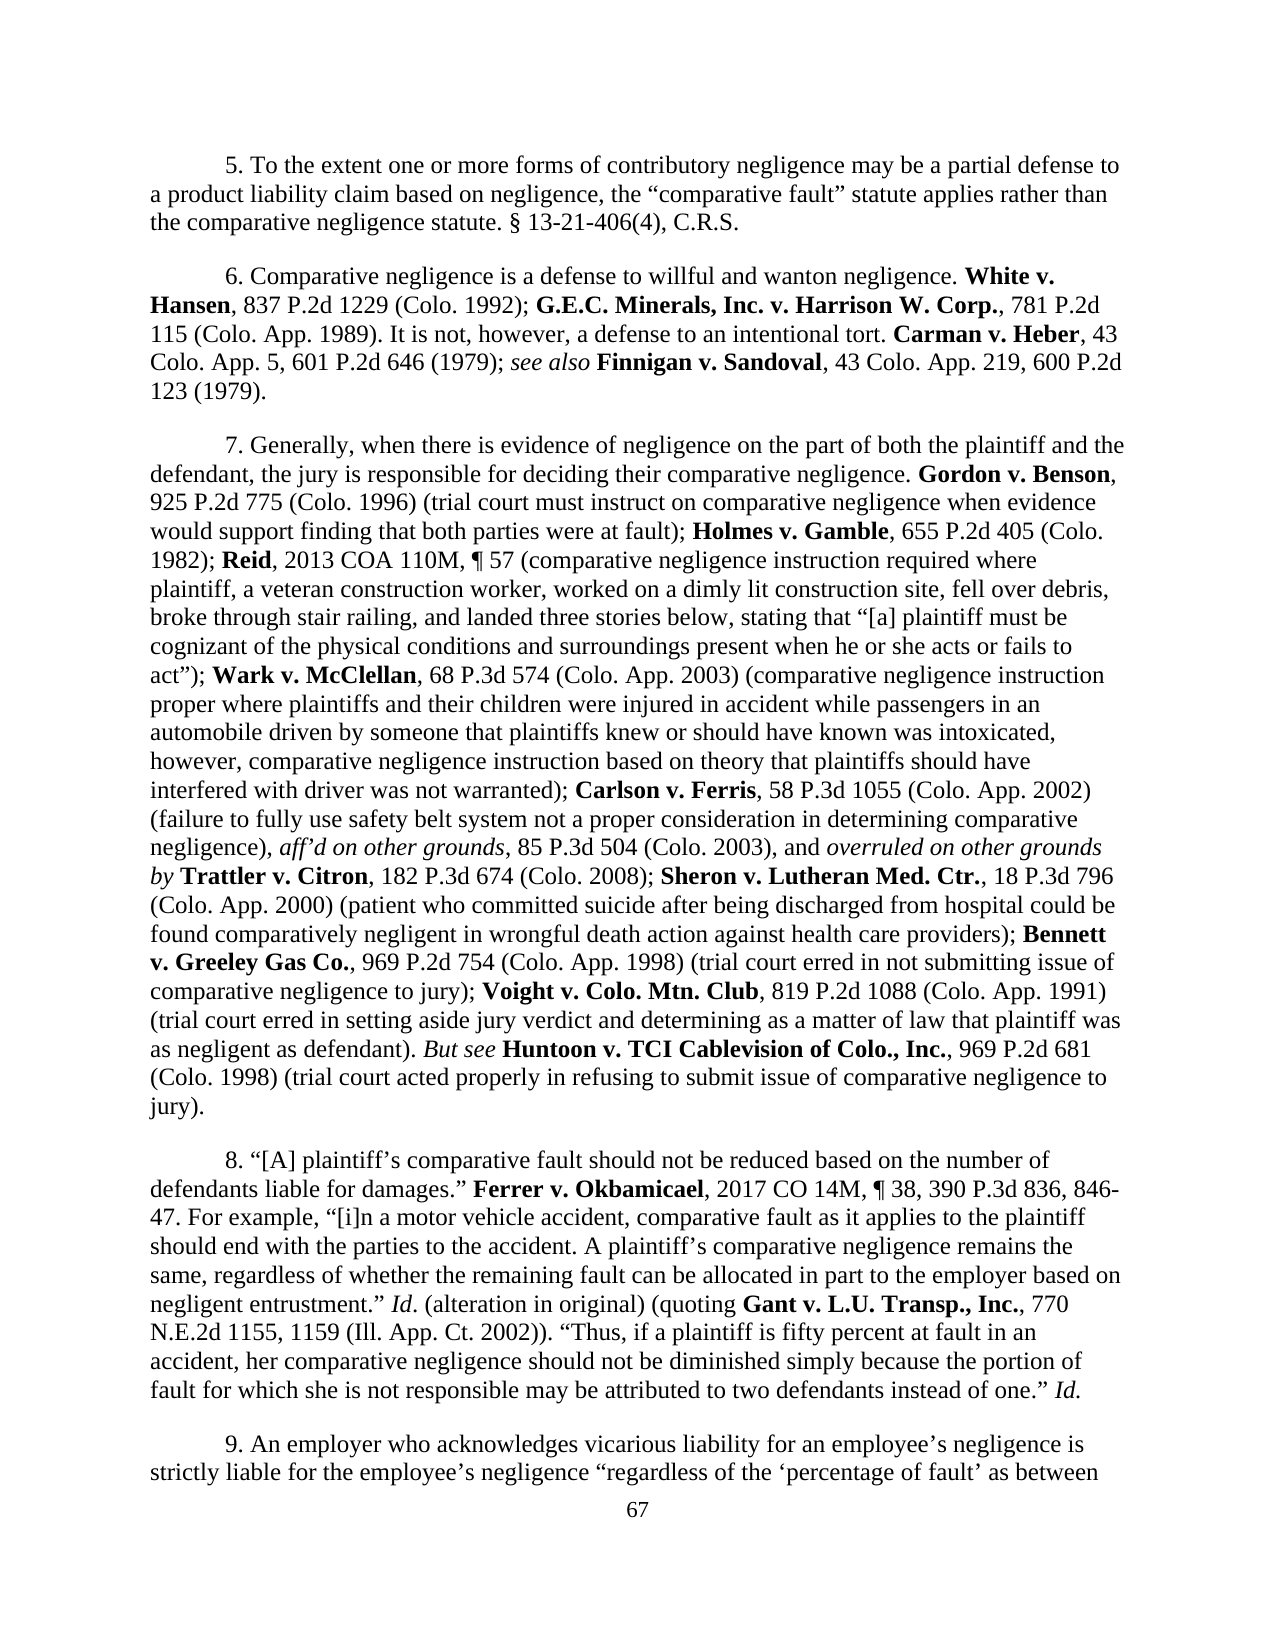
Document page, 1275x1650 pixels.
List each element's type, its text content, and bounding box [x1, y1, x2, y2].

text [150, 1429, 1125, 1486]
text 5. To the extent one or more forms of contributory negligence may be a partial defense to a product liability claim based on negligence, the “comparative fault” statute applies rather than the comparative negligence statute. § 13-21-406(4), C.R.S. [150, 150, 1125, 236]
text 8. “[A] plaintiff’s comparative fault should not be reduced based on the number of defendants liable for damages.” Ferrer v. Okbamicael, 2017 CO 14M, ¶ 38, 390 P.3d 836, 846-47. For example, “[i]n a motor vehicle accident, comparative fault as it applies to the plaintiff should end with the parties to the accident. A plaintiff’s comparative negligence remains the same, regardless of whether the remaining fault can be allocated in part to the employer based on negligent entrustment.” Id. (alteration in original) (quoting Gant v. L.U. Transp., Inc., 770 N.E.2d 1155, 1159 (Ill. App. Ct. 2002)). “Thus, if a plaintiff is fifty percent at fault in an accident, her comparative negligence should not be diminished simply because the portion of fault for which she is not responsible may be attributed to two defendants instead of one.” Id. [150, 1145, 1125, 1404]
text 7. Generally, when there is evidence of negligence on the part of both the plaintiff and the defendant, the jury is responsible for deciding their comparative negligence. Gordon v. Benson, 925 P.2d 775 (Colo. 1996) (trial court must instruct on comparative negligence when evidence would support finding that both parties were at fault); Holmes v. Gamble, 655 P.2d 405 (Colo. 1982); Reid, 2013 COA 110M, ¶ 57 (comparative negligence instruction required where plaintiff, a veteran construction worker, worked on a dimly lit construction site, fell over debris, broke through stair railing, and landed three stories below, stating that “[a] plaintiff must be cognizant of the physical conditions and surroundings present when he or she acts or fails to act”); Wark v. McClellan, 68 P.3d 574 (Colo. App. 2003) (comparative negligence instruction proper where plaintiffs and their children were injured in accident while passengers in an automobile driven by someone that plaintiffs knew or should have known was intoxicated, however, comparative negligence instruction based on theory that plaintiffs should have interfered with driver was not warranted); Carlson v. Ferris, 58 P.3d 1055 (Colo. App. 2002) (failure to fully use safety belt system not a proper consideration in determining comparative negligence), aff’d on other grounds, 85 P.3d 504 (Colo. 2003), and overruled on other grounds by Trattler v. Citron, 182 P.3d 674 (Colo. 2008); Sheron v. Lutheran Med. Ctr., 18 P.3d 796 (Colo. App. 2000) (patient who committed suicide after being discharged from hospital could be found comparatively negligent in wrongful death action against health care providers); Bennett v. Greeley Gas Co., 969 P.2d 754 (Colo. App. 1998) (trial court erred in not submitting issue of comparative negligence to jury); Voight v. Colo. Mtn. Club, 819 P.2d 1088 (Colo. App. 1991) (trial court erred in setting aside jury verdict and determining as a matter of law that plaintiff was as negligent as defendant). But see Huntoon v. TCI Cablevision of Colo., Inc., 969 P.2d 681 (Colo. 1998) (trial court acted properly in refusing to submit issue of comparative negligence to jury). [150, 430, 1125, 1120]
text 6. Comparative negligence is a defense to willful and wanton negligence. White v. Hansen, 837 P.2d 1229 (Colo. 1992); G.E.C. Minerals, Inc. v. Harrison W. Corp., 781 P.2d 115 (Colo. App. 1989). It is not, however, a defense to an intentional tort. Carman v. Heber, 43 Colo. App. 5, 601 P.2d 646 (1979); see also Finnigan v. Sandoval, 43 Colo. App. 219, 600 P.2d 123 (1979). [150, 261, 1125, 405]
